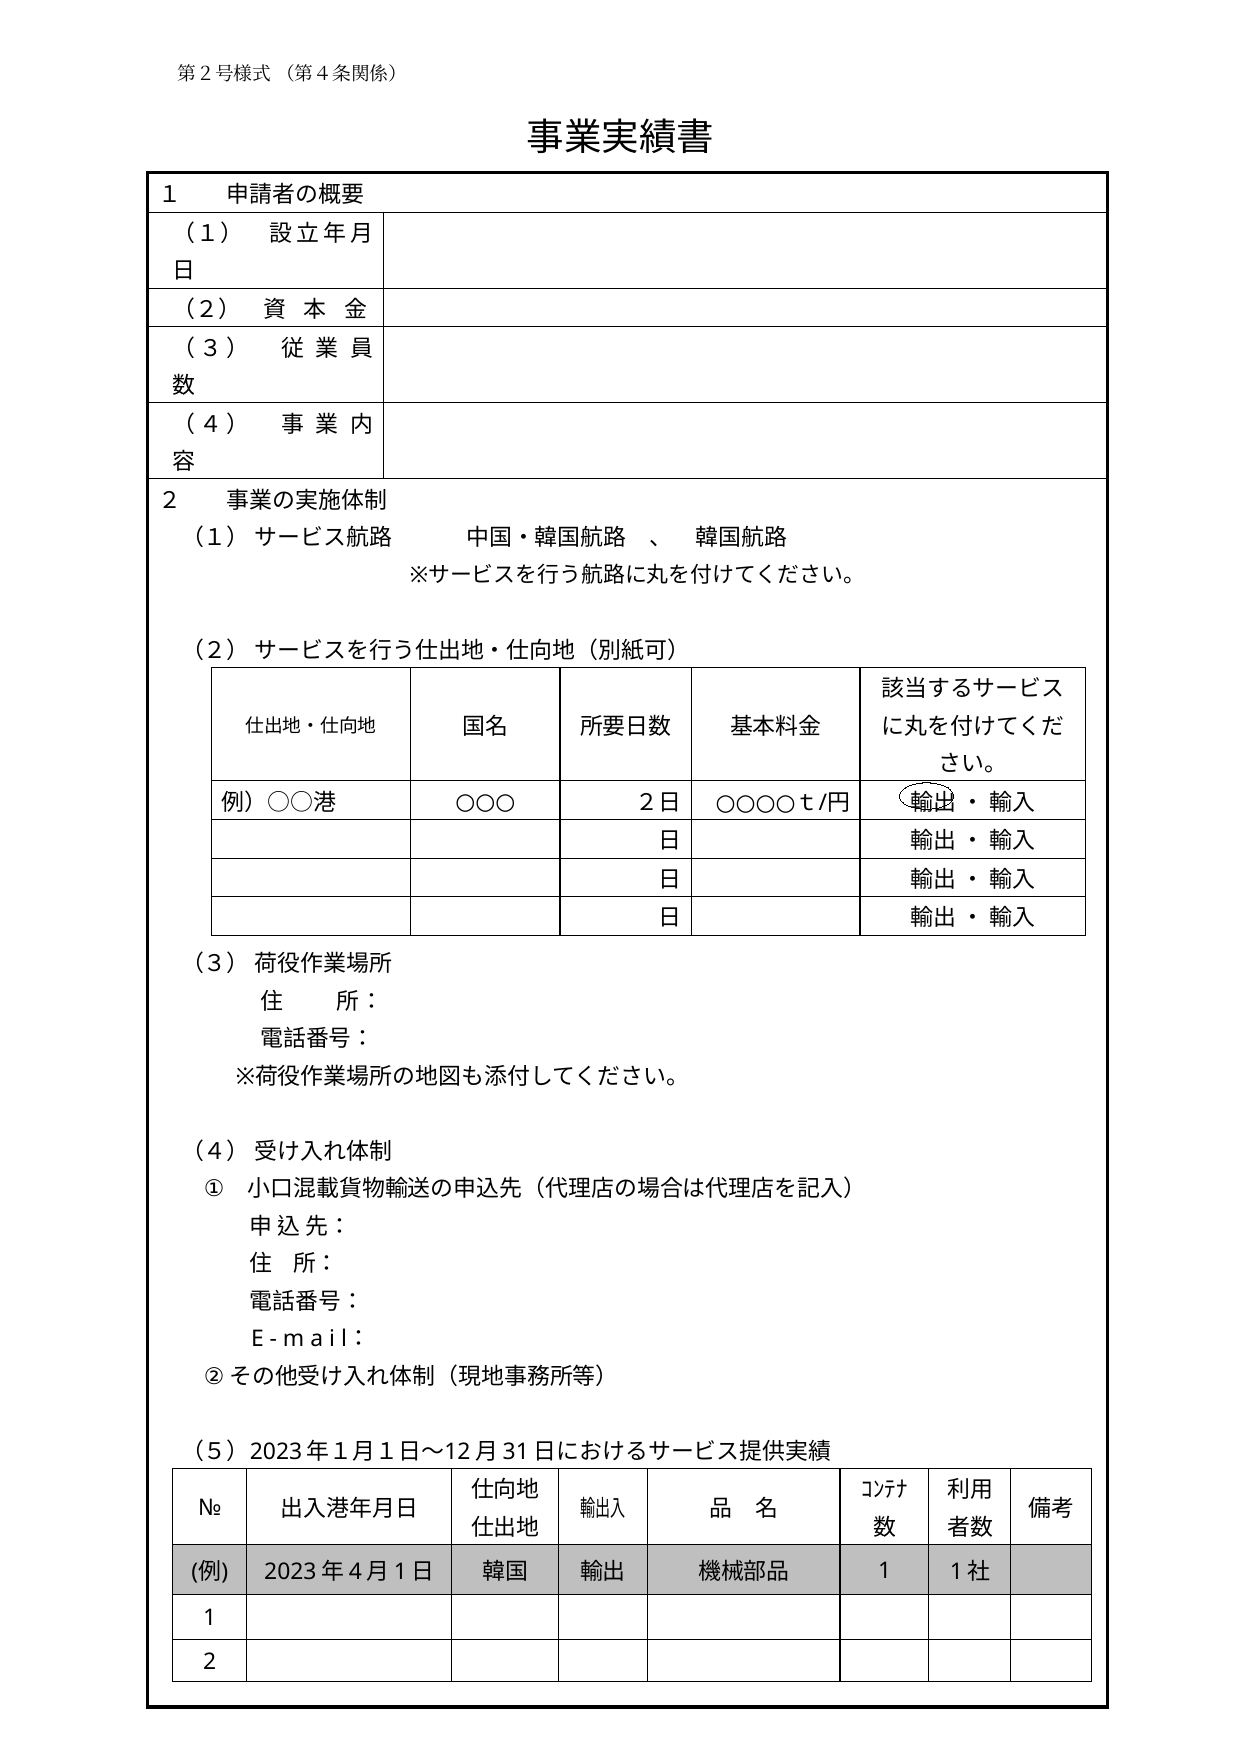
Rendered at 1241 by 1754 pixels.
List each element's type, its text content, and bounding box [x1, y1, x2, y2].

table_cell [384, 403, 1106, 478]
table_cell [384, 289, 1106, 326]
table_cell （１） 設立年月日 [149, 213, 383, 288]
table_cell （２） 資本金 [149, 289, 383, 326]
text 事業実績書 [177, 96, 1063, 171]
table_cell ２ 事業の実施体制 [149, 479, 1106, 517]
table_cell [384, 327, 1106, 402]
table_header １ 申請者の概要 [149, 174, 1106, 212]
table_cell （３） 従業員数 [149, 327, 383, 402]
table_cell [149, 517, 1106, 1705]
table_cell [384, 213, 1106, 288]
table_cell （４） 事業内容 [149, 403, 383, 478]
